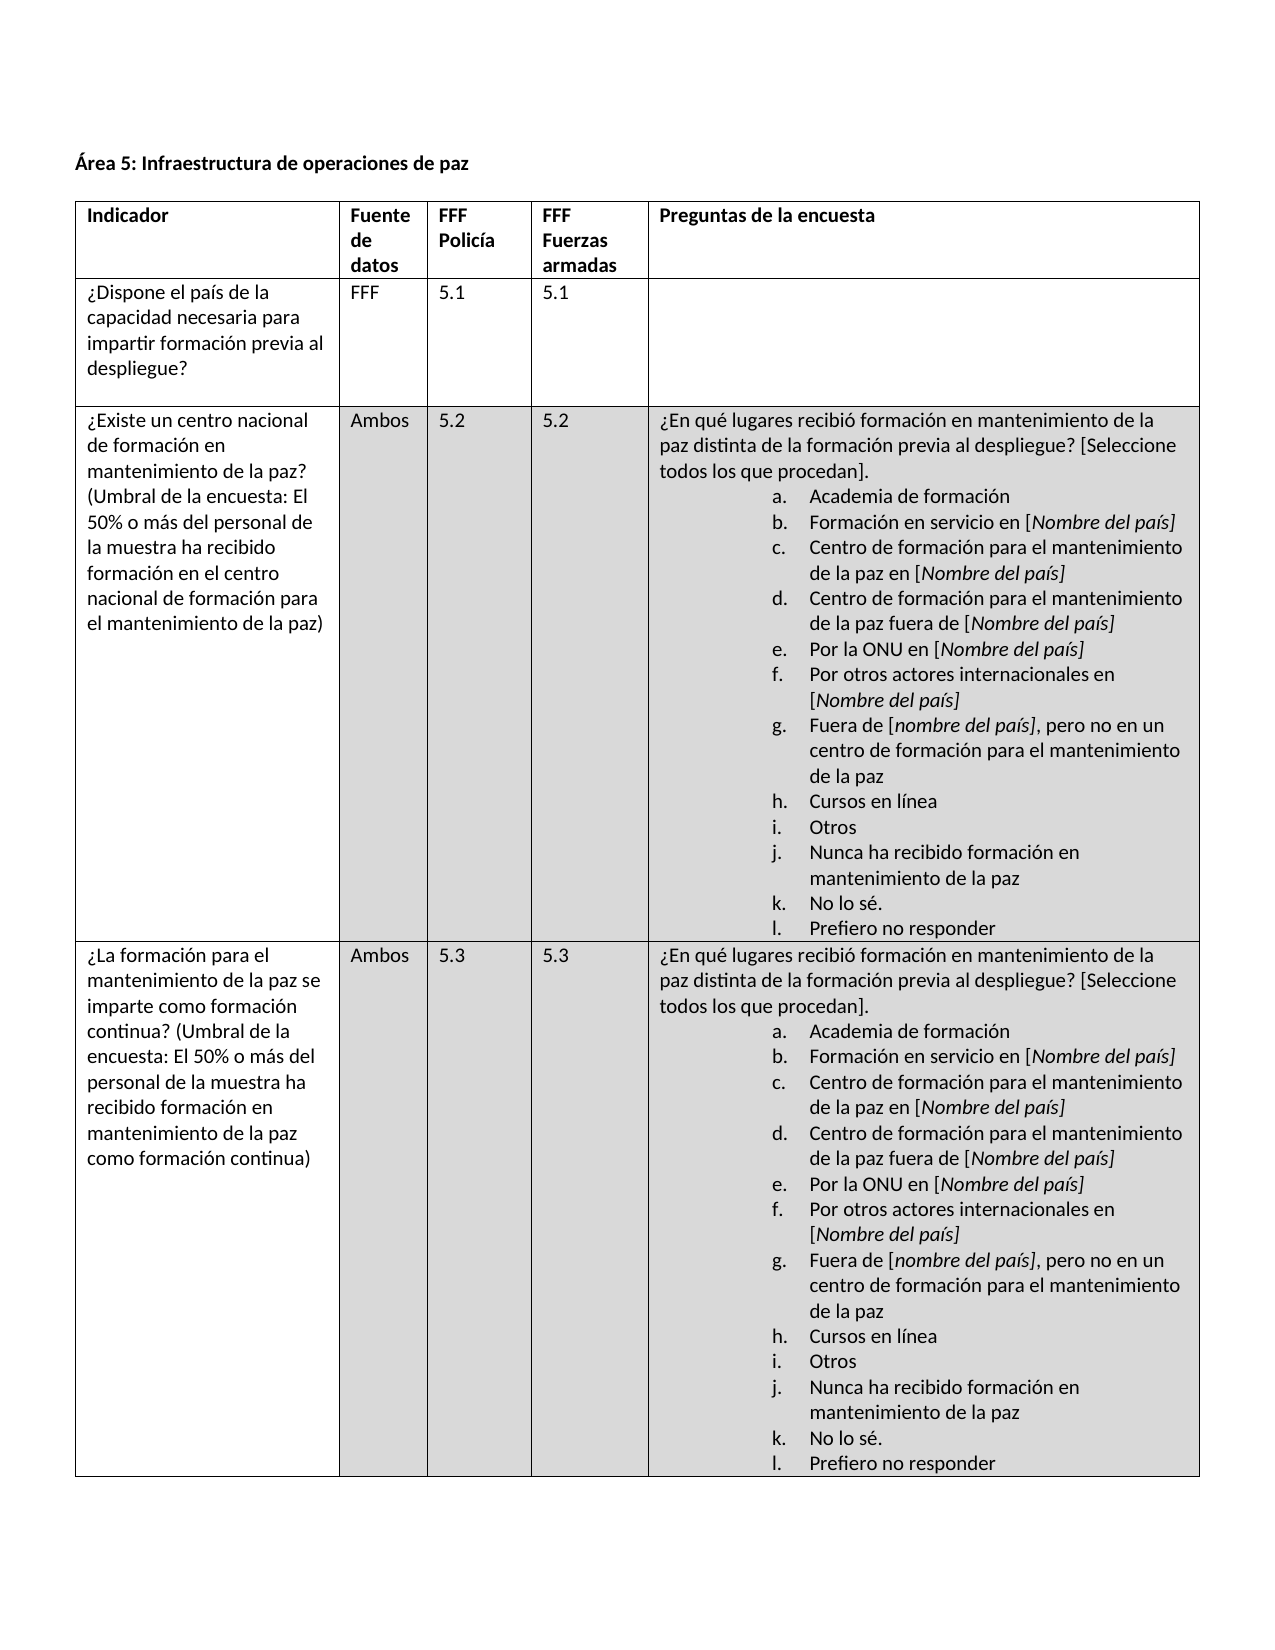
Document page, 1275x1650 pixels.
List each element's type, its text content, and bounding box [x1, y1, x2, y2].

table_cell [649, 279, 1199, 406]
table_cell 5.1 [532, 279, 648, 406]
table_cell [649, 942, 1199, 1476]
table_cell Ambos [340, 407, 427, 941]
table_header Fuente de datos [340, 202, 427, 278]
table_cell 5.3 [532, 942, 648, 1476]
table_cell ¿Dispone el país de la capacidad necesaria para impartir formación previa al despliegue? [76, 279, 339, 406]
table_header FFF Policía [428, 202, 531, 278]
table_header Indicador [76, 202, 339, 278]
table_header FFF Fuerzas armadas [532, 202, 648, 278]
table_cell 5.3 [428, 942, 531, 1476]
table_cell ¿La formación para el mantenimiento de la paz se imparte como formación continua? (Umbral de la encuesta: El 50% o más del personal de la muestra ha recibido formación en mantenimiento de la paz como formación continua) [76, 942, 339, 1476]
table_cell 5.2 [532, 407, 648, 941]
table_cell 5.1 [428, 279, 531, 406]
table_cell FFF [340, 279, 427, 406]
table_header Preguntas de la encuesta [649, 202, 1199, 278]
text Área 5: Infraestructura de operaciones de paz [75, 150, 1200, 175]
table_cell Ambos [340, 942, 427, 1476]
table_cell 5.2 [428, 407, 531, 941]
table_cell ¿Existe un centro nacional de formación en mantenimiento de la paz? (Umbral de la encuesta: El 50% o más del personal de la muestra ha recibido formación en el centro nacional de formación para el mantenimiento de la paz) [76, 407, 339, 941]
